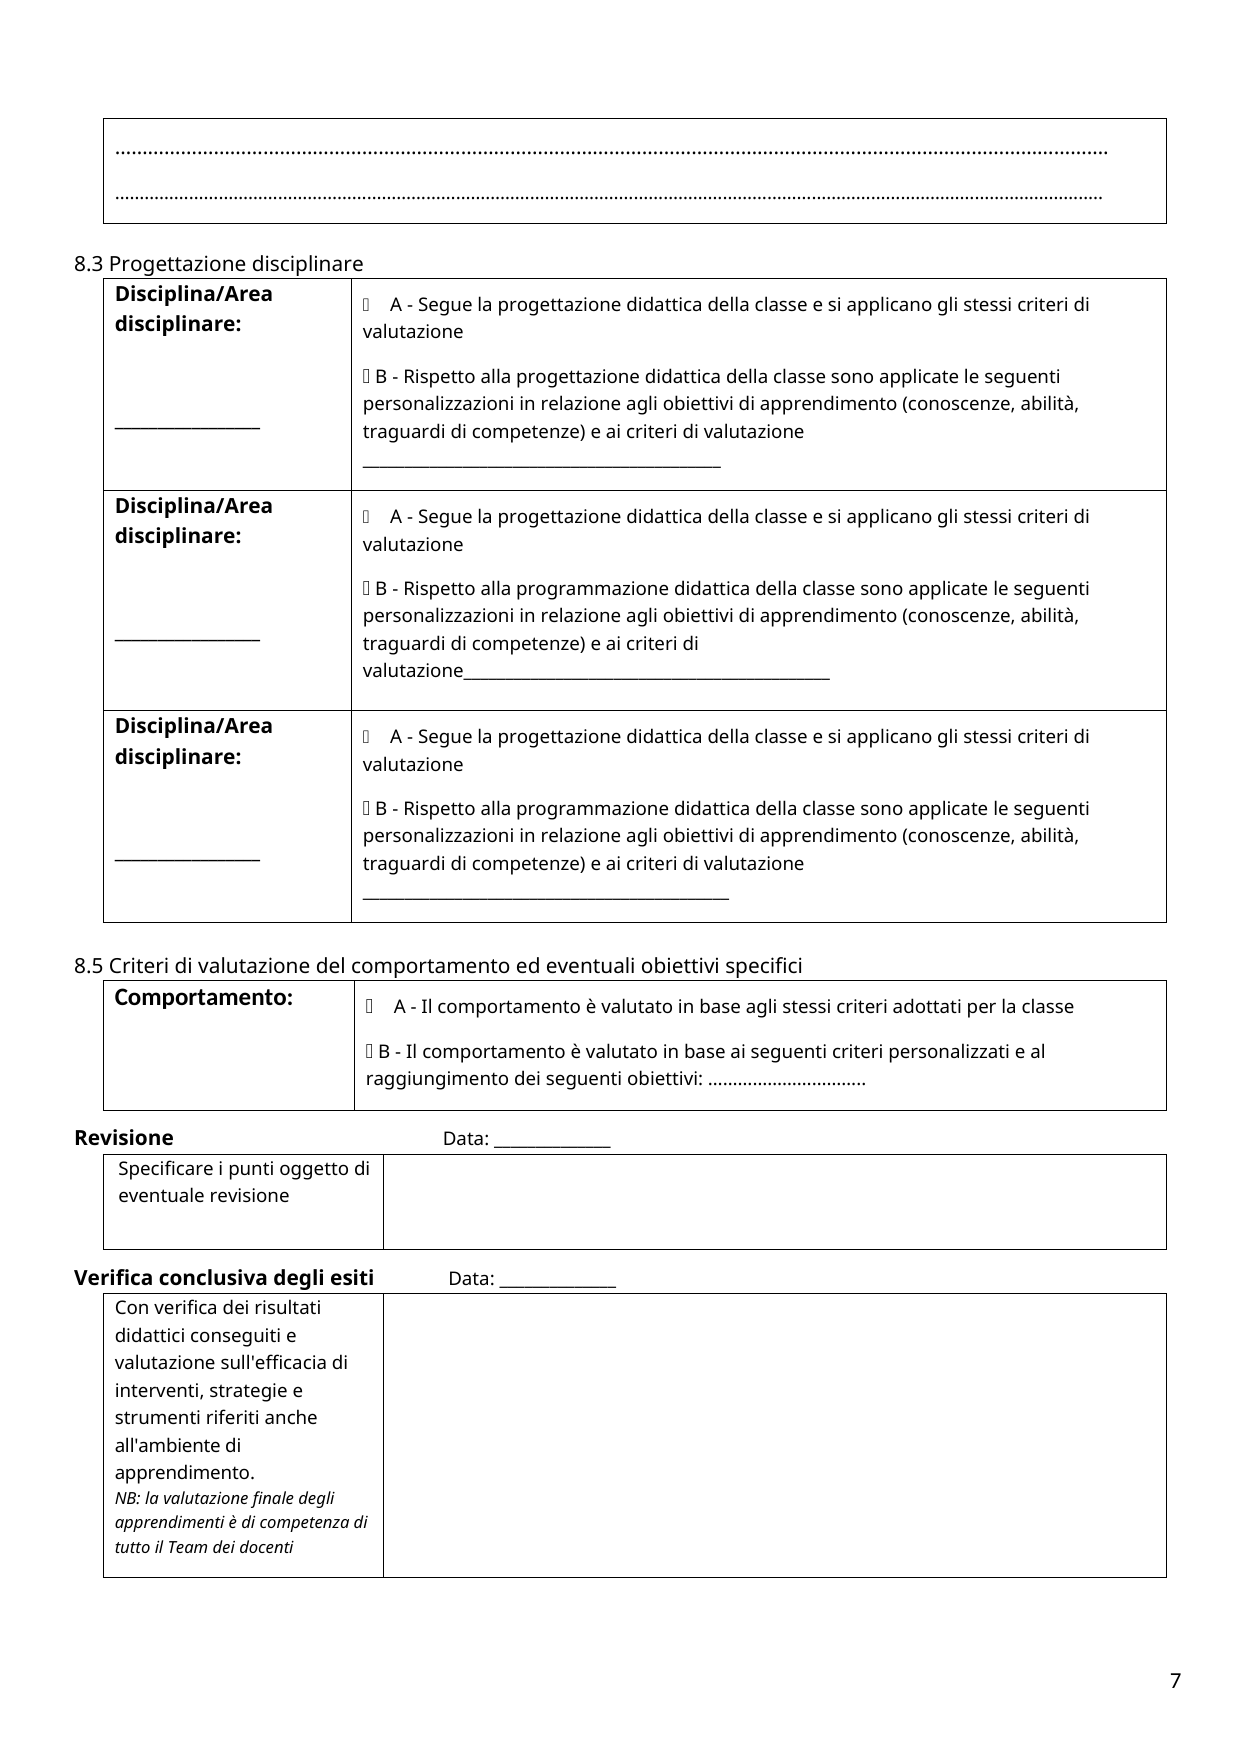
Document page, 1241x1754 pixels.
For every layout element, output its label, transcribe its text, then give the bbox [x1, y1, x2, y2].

table_header Con verifica dei risultati didattici conseguiti e valutazione sull'efficacia di interventi, strategie e strumenti riferiti anche all'ambiente di apprendimento. NB: la valutazione finale degli apprendimenti è di competenza di tutto il Team dei docenti [104, 1294, 383, 1577]
table_header Specificare i punti oggetto di eventuale revisione [104, 1155, 383, 1249]
table_cell Disciplina/Area disciplinare: _________________ [104, 491, 351, 710]
table_header A - Il comportamento è valutato in base agli stessi criteri adottati per la classe B - Il comportamento è valutato in base ai seguenti criteri personalizzati e al raggiungimento dei seguenti obiettivi: ………………………….. [355, 981, 1166, 1110]
table_header Disciplina/Area disciplinare: _________________ [104, 279, 351, 490]
table_header [384, 1155, 1166, 1249]
table_cell A - Segue la progettazione didattica della classe e si applicano gli stessi criteri di valutazione B - Rispetto alla programmazione didattica della classe sono applicate le seguenti personalizzazioni in relazione agli obiettivi di apprendimento (conoscenze, abilità, traguardi di competenze) e ai criteri di valutazione____________________________________________ [352, 491, 1166, 710]
text 8.3 Progettazione disciplinare [74, 249, 1181, 278]
table_header Comportamento: [104, 981, 354, 1110]
table_cell A - Segue la progettazione didattica della classe e si applicano gli stessi criteri di valutazione B - Rispetto alla programmazione didattica della classe sono applicate le seguenti personalizzazioni in relazione agli obiettivi di apprendimento (conoscenze, abilità, traguardi di competenze) e ai criteri di valutazione ____________________________________________ [352, 711, 1166, 922]
table_cell Disciplina/Area disciplinare: _________________ [104, 711, 351, 922]
text 8.5 Criteri di valutazione del comportamento ed eventuali obiettivi specifici [74, 952, 1181, 980]
table_header A - Segue la progettazione didattica della classe e si applicano gli stessi criteri di valutazione B - Rispetto alla progettazione didattica della classe sono applicate le seguenti personalizzazioni in relazione agli obiettivi di apprendimento (conoscenze, abilità, traguardi di competenze) e ai criteri di valutazione ___________________________________________ [352, 279, 1166, 490]
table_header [104, 119, 1166, 223]
text Verifica conclusiva degli esiti Data: ______________ [74, 1263, 1181, 1291]
text Revisione Data: ______________ [74, 1123, 1181, 1152]
table_header [384, 1294, 1166, 1577]
